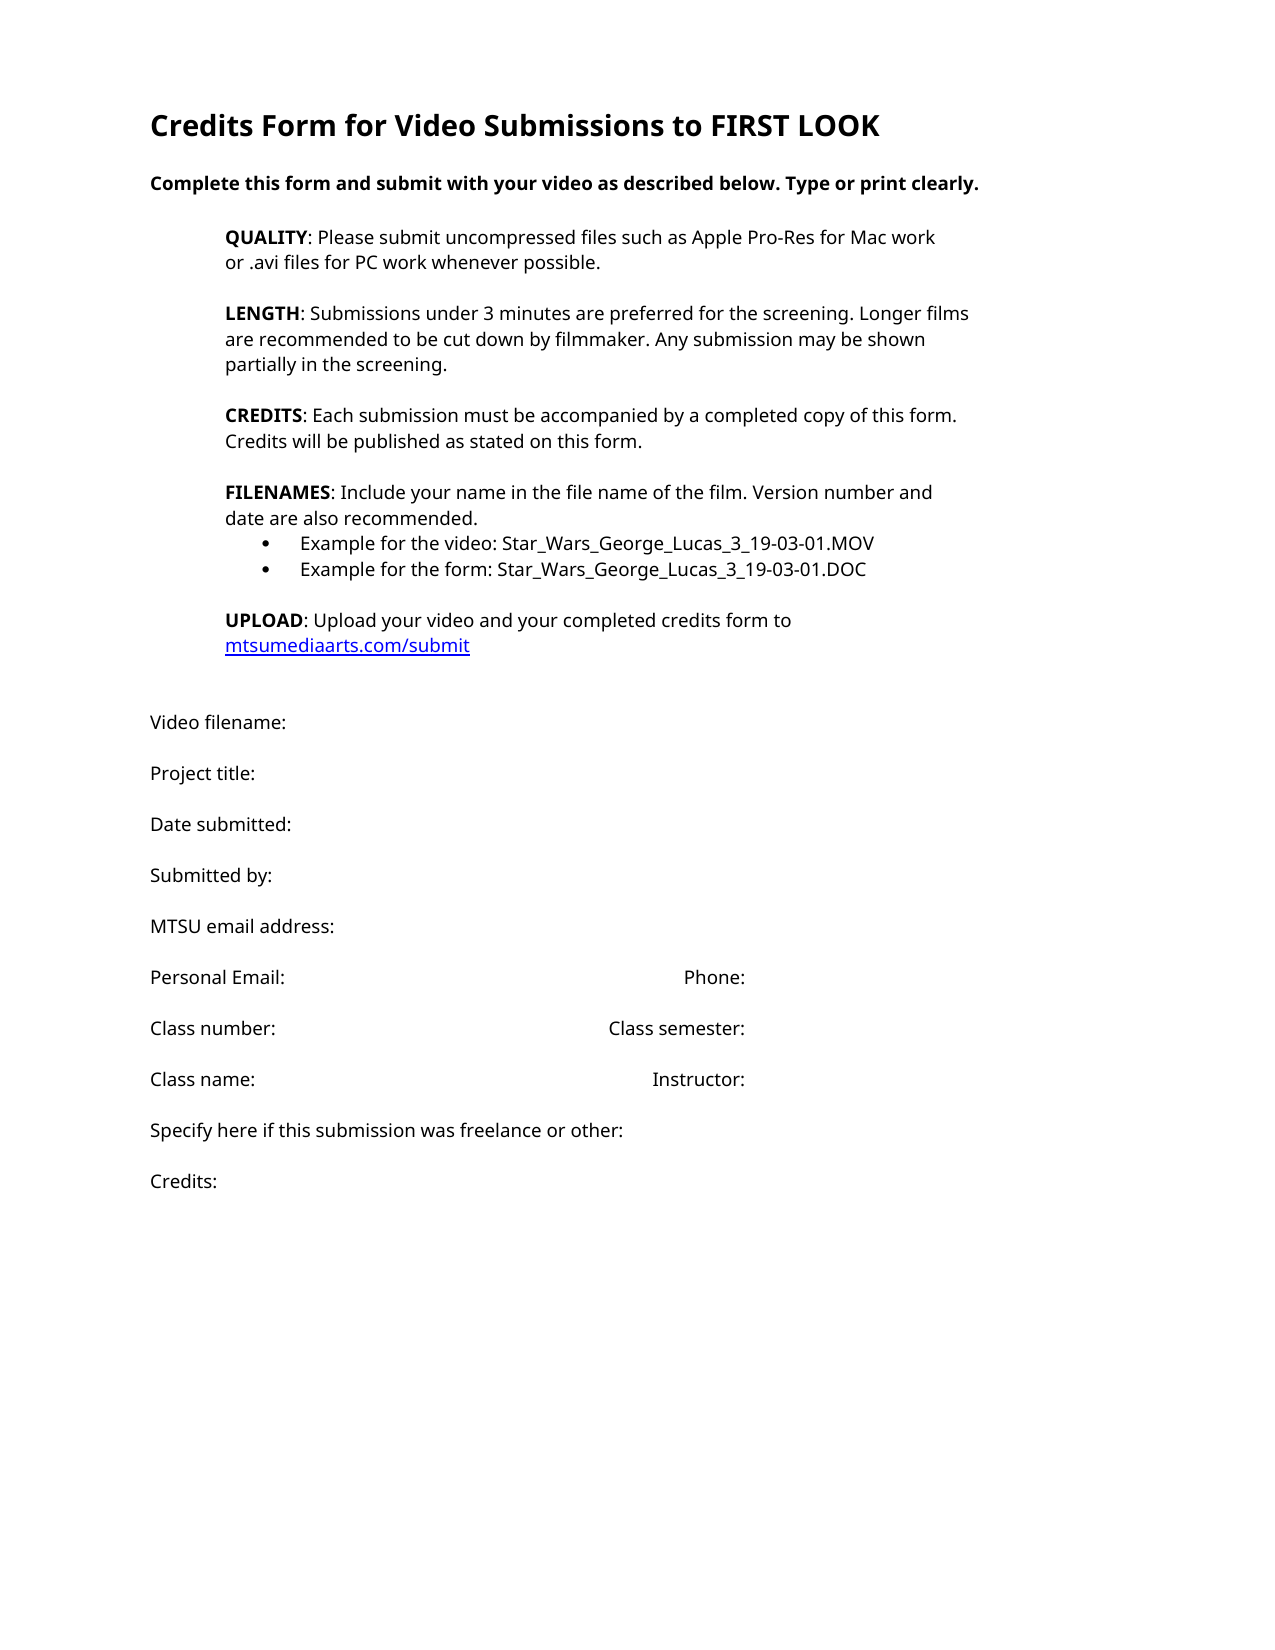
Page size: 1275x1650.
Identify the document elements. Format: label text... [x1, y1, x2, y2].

text QUALITY: Please submit uncompressed files such as Apple Pro-Res for Mac work or .avi files for PC work whenever possible. [225, 224, 975, 275]
list Example for the form: Star_Wars_George_Lucas_3_19-03-01.DOC [262, 556, 975, 581]
text MTSU email address: [150, 913, 1125, 939]
text FILENAMES: Include your name in the file name of the film. Version number and date are also recommended. [225, 479, 975, 530]
text Specify here if this submission was freelance or other: [150, 1117, 1125, 1143]
text Personal Email: Phone: [150, 964, 1125, 990]
text Complete this form and submit with your video as described below. Type or print clearly. [150, 170, 1125, 196]
text Class number: Class semester: [150, 1015, 1125, 1041]
text CREDITS: Each submission must be accompanied by a completed copy of this form. Credits will be published as stated on this form. [225, 403, 975, 454]
text Project title: [150, 760, 1125, 786]
text Class name: Instructor: [150, 1066, 1125, 1092]
text Submitted by: [150, 862, 1125, 888]
text Credits Form for Video Submissions to FIRST LOOK [150, 105, 1125, 145]
text Credits: [150, 1168, 1125, 1194]
list Example for the video: Star_Wars_George_Lucas_3_19-03-01.MOV [262, 530, 975, 556]
text Video filename: [150, 709, 1125, 734]
text LENGTH: Submissions under 3 minutes are preferred for the screening. Longer films are recommended to be cut down by filmmaker. Any submission may be shown partially in the screening. [225, 301, 975, 377]
text UPLOAD: Upload your video and your completed credits form to mtsumediaarts.com/submit [225, 607, 975, 658]
text Date submitted: [150, 811, 1125, 837]
